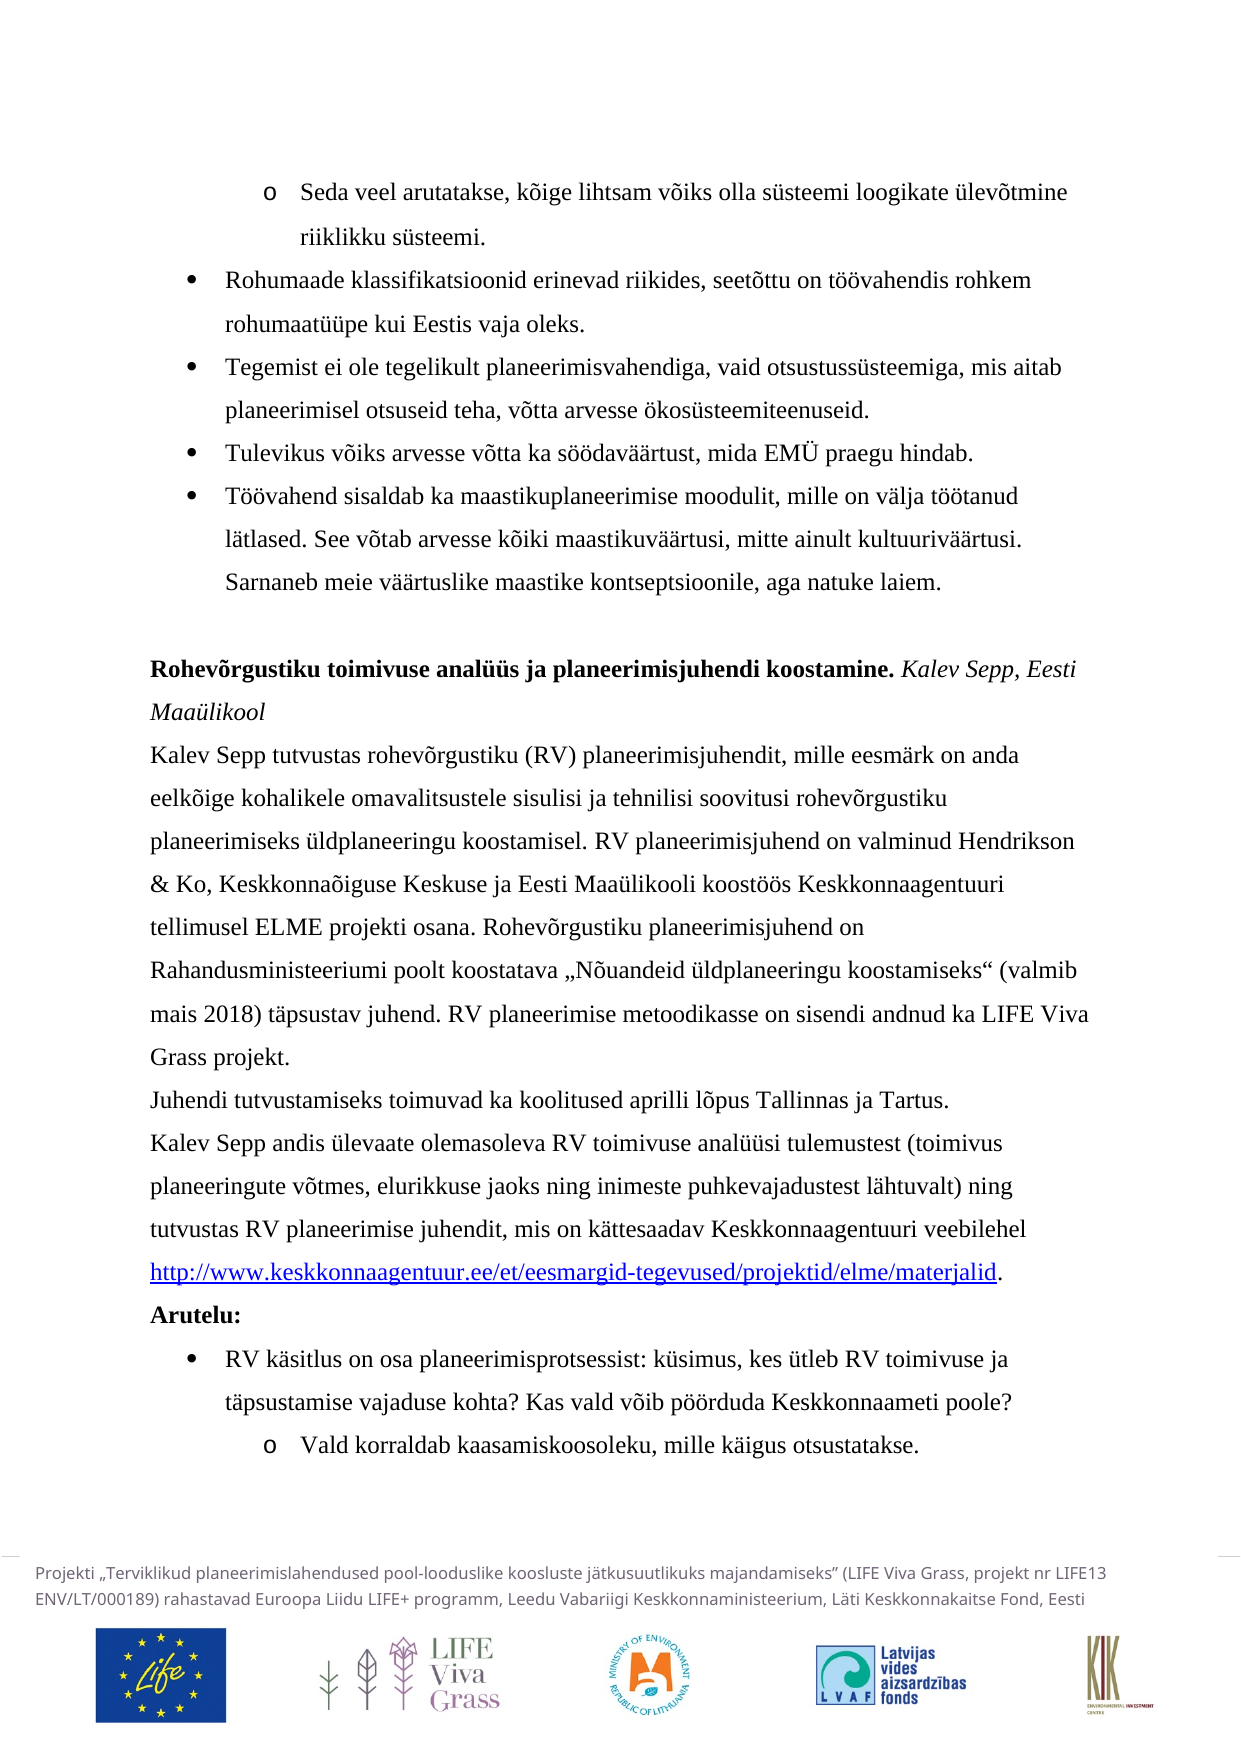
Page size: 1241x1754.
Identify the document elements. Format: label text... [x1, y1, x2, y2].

list Tegemist ei ole tegelikult planeerimisvahendiga, vaid otsustussüsteemiga, mis aitab planeerimisel otsuseid teha, võtta arvesse ökosüsteemiteenuseid. [187, 352, 1090, 424]
list Töövahend sisaldab ka maastikuplaneerimise moodulit, mille on välja töötanud lätlased. See võtab arvesse kõiki maastikuväärtusi, mitte ainult kultuuriväärtusi. Sarnaneb meie väärtuslike maastike kontseptsioonile, aga natuke laiem. [187, 481, 1090, 596]
text Juhendi tutvustamiseks toimuvad ka koolitused aprilli lõpus Tallinnas ja Tartus. [150, 1085, 1090, 1114]
list Rohumaade klassifikatsioonid erinevad riikides, seetõttu on töövahendis rohkem rohumaatüüpe kui Eestis vaja oleks. [187, 266, 1090, 337]
text Kalev Sepp tutvustas rohevõrgustiku (RV) planeerimisjuhendit, mille eesmärk on anda eelkõige kohalikele omavalitsustele sisulisi ja tehnilisi soovitusi rohevõrgustiku planeerimiseks üldplaneeringu koostamisel. RV planeerimisjuhend on valminud Hendrikson & Ko, Keskkonnaõiguse Keskuse ja Eesti Maaülikooli koostöös Keskkonnaagentuuri tellimusel ELME projekti osana. Rohevõrgustiku planeerimisjuhend on Rahandusministeeriumi poolt koostatava „Nõuandeid üldplaneeringu koostamiseks“ (valmib mais 2018) täpsustav juhend. RV planeerimise metoodikasse on sisendi andnud ka LIFE Viva Grass projekt. [150, 740, 1090, 1071]
picture [1, 1554, 1241, 1754]
text Arutelu: [150, 1301, 1090, 1329]
text Kalev Sepp andis ülevaate olemasoleva RV toimivuse analüüsi tulemustest (toimivus planeeringute võtmes, elurikkuse jaoks ning inimeste puhkevajadustest lähtuvalt) ning tutvustas RV planeerimise juhendit, mis on kättesaadav Keskkonnaagentuuri veebilehel http://www.keskkonnaagentuur.ee/et/eesmargid-tegevused/projektid/elme/materjalid. [150, 1128, 1090, 1286]
list Tulevikus võiks arvesse võtta ka söödaväärtust, mida EMÜ praegu hindab. [187, 438, 1090, 467]
text Rohevõrgustiku toimivuse analüüs ja planeerimisjuhendi koostamine. Kalev Sepp, Eesti Maaülikool [150, 654, 1090, 726]
list Seda veel arutatakse, kõige lihtsam võiks olla süsteemi loogikate ülevõtmine riiklikku süsteemi. [262, 177, 1090, 251]
list RV käsitlus on osa planeerimisprotsessist: küsimus, kes ütleb RV toimivuse ja täpsustamise vajaduse kohta? Kas vald võib pöörduda Keskkonnaameti poole? [187, 1344, 1090, 1416]
list Vald korraldab kaasamiskoosoleku, mille käigus otsustatakse. [262, 1430, 1090, 1461]
